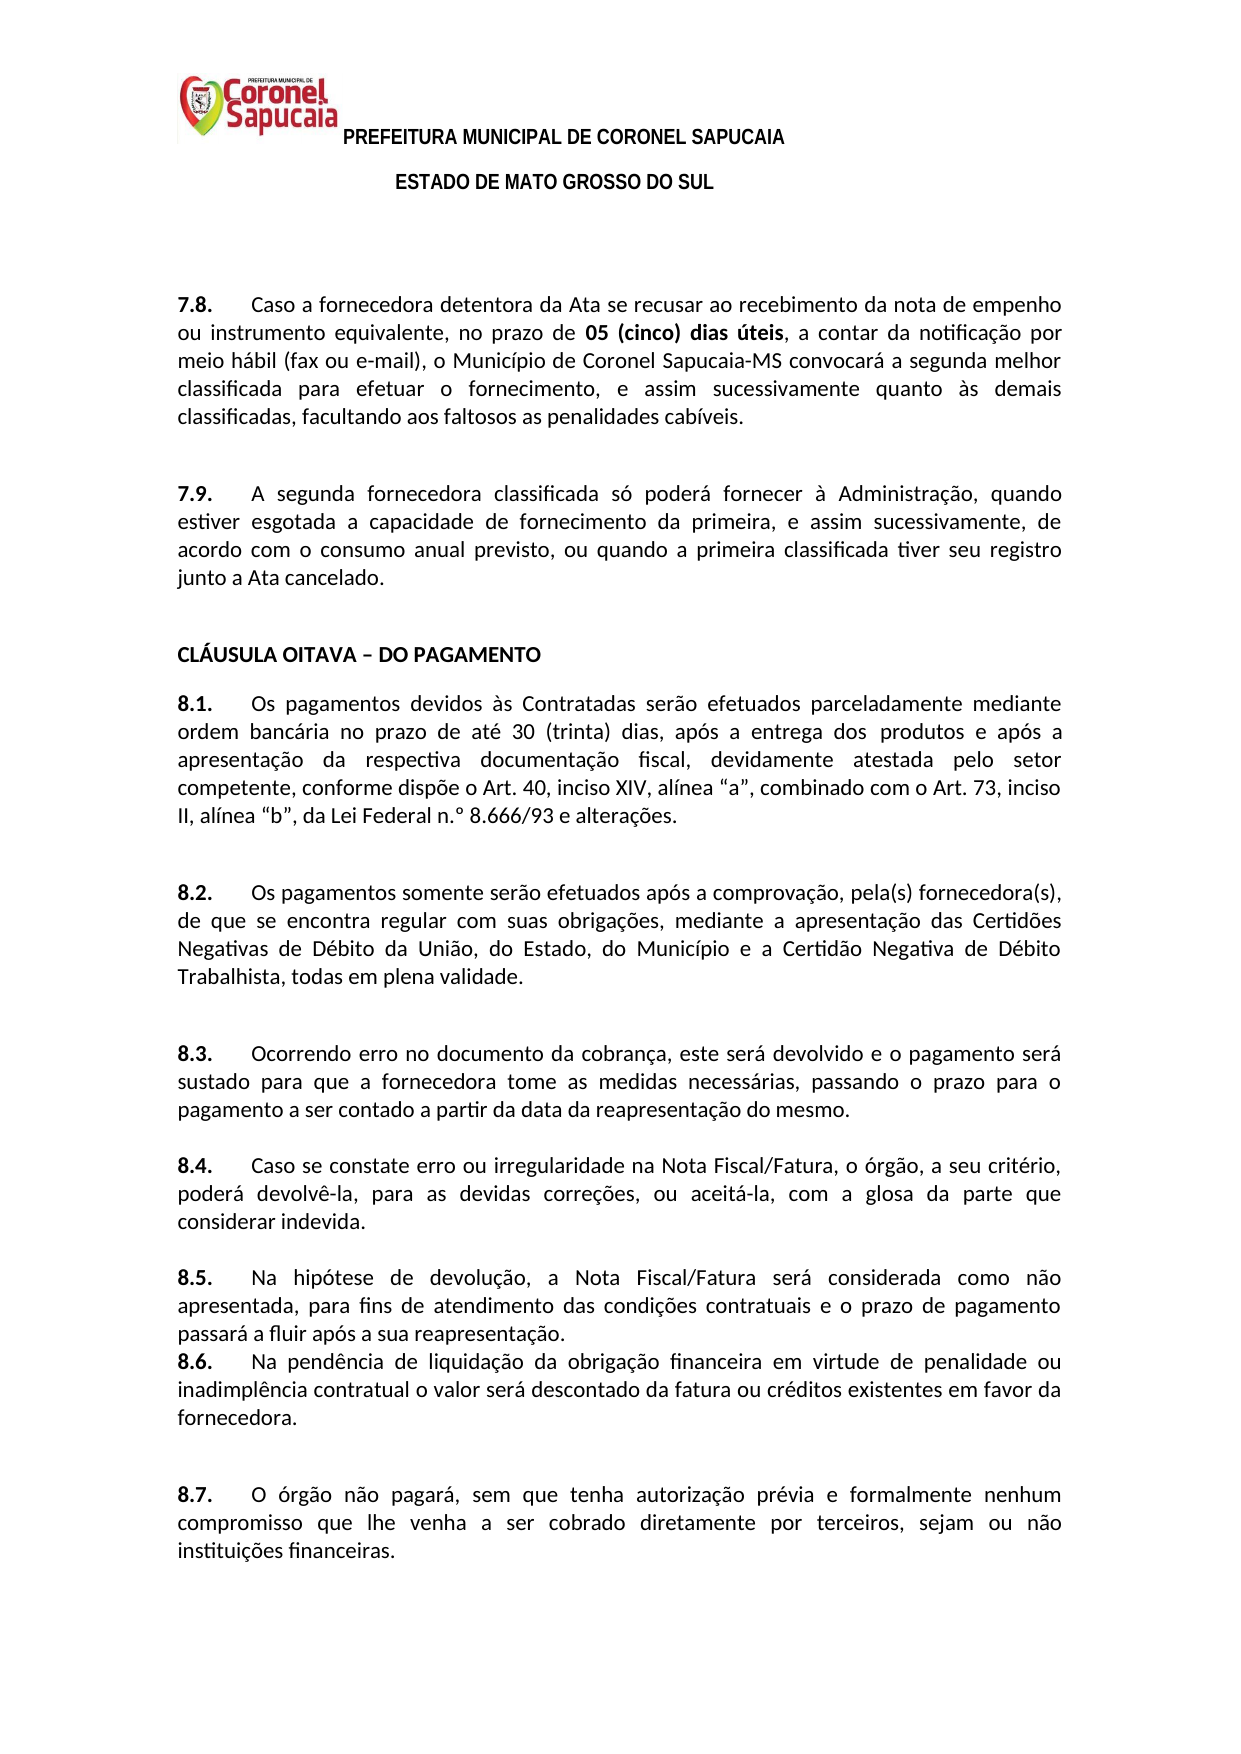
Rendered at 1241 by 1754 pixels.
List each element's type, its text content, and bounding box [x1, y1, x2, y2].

list Os pagamentos somente serão efetuados após a comprovação, pela(s) fornecedora(s), de que se encontra regular com suas obrigações, mediante a apresentação das Certidões Negativas de Débito da União, do Estado, do Município e a Certidão Negativa de Débito Trabalhista, todas em plena validade. [177, 878, 1063, 990]
picture [177, 73, 343, 144]
list O órgão não pagará, sem que tenha autorização prévia e formalmente nenhum compromisso que lhe venha a ser cobrado diretamente por terceiros, sejam ou não instituições financeiras. [177, 1480, 1063, 1564]
list Caso se constate erro ou irregularidade na Nota Fiscal/Fatura, o órgão, a seu critério, poderá devolvê-la, para as devidas correções, ou aceitá-la, com a glosa da parte que considerar indevida. [177, 1151, 1063, 1235]
list Os pagamentos devidos às Contratadas serão efetuados parceladamente mediante ordem bancária no prazo de até 30 (trinta) dias, após a entrega dos produtos e após a apresentação da respectiva documentação fiscal, devidamente atestada pelo setor competente, conforme dispõe o Art. 40, inciso XIV, alínea “a”, combinado com o Art. 73, inciso II, alínea “b”, da Lei Federal n.º 8.666/93 e alterações. [177, 689, 1063, 829]
list Caso a fornecedora detentora da Ata se recusar ao recebimento da nota de empenho ou instrumento equivalente, no prazo de 05 (cinco) dias úteis, a contar da notificação por meio hábil (fax ou e-mail), o Município de Coronel Sapucaia-MS convocará a segunda melhor classificada para efetuar o fornecimento, e assim sucessivamente quanto às demais classificadas, facultando aos faltosos as penalidades cabíveis. [177, 290, 1063, 430]
text CLÁUSULA OITAVA – DO PAGAMENTO [177, 640, 1063, 668]
list Na pendência de liquidação da obrigação financeira em virtude de penalidade ou inadimplência contratual o valor será descontado da fatura ou créditos existentes em favor da fornecedora. [177, 1347, 1063, 1431]
list A segunda fornecedora classificada só poderá fornecer à Administração, quando estiver esgotada a capacidade de fornecimento da primeira, e assim sucessivamente, de acordo com o consumo anual previsto, ou quando a primeira classificada tiver seu registro junto a Ata cancelado. [177, 479, 1063, 591]
list Ocorrendo erro no documento da cobrança, este será devolvido e o pagamento será sustado para que a fornecedora tome as medidas necessárias, passando o prazo para o pagamento a ser contado a partir da data da reapresentação do mesmo. [177, 1039, 1063, 1123]
list Na hipótese de devolução, a Nota Fiscal/Fatura será considerada como não apresentada, para fins de atendimento das condições contratuais e o prazo de pagamento passará a fluir após a sua reapresentação. [177, 1263, 1063, 1347]
